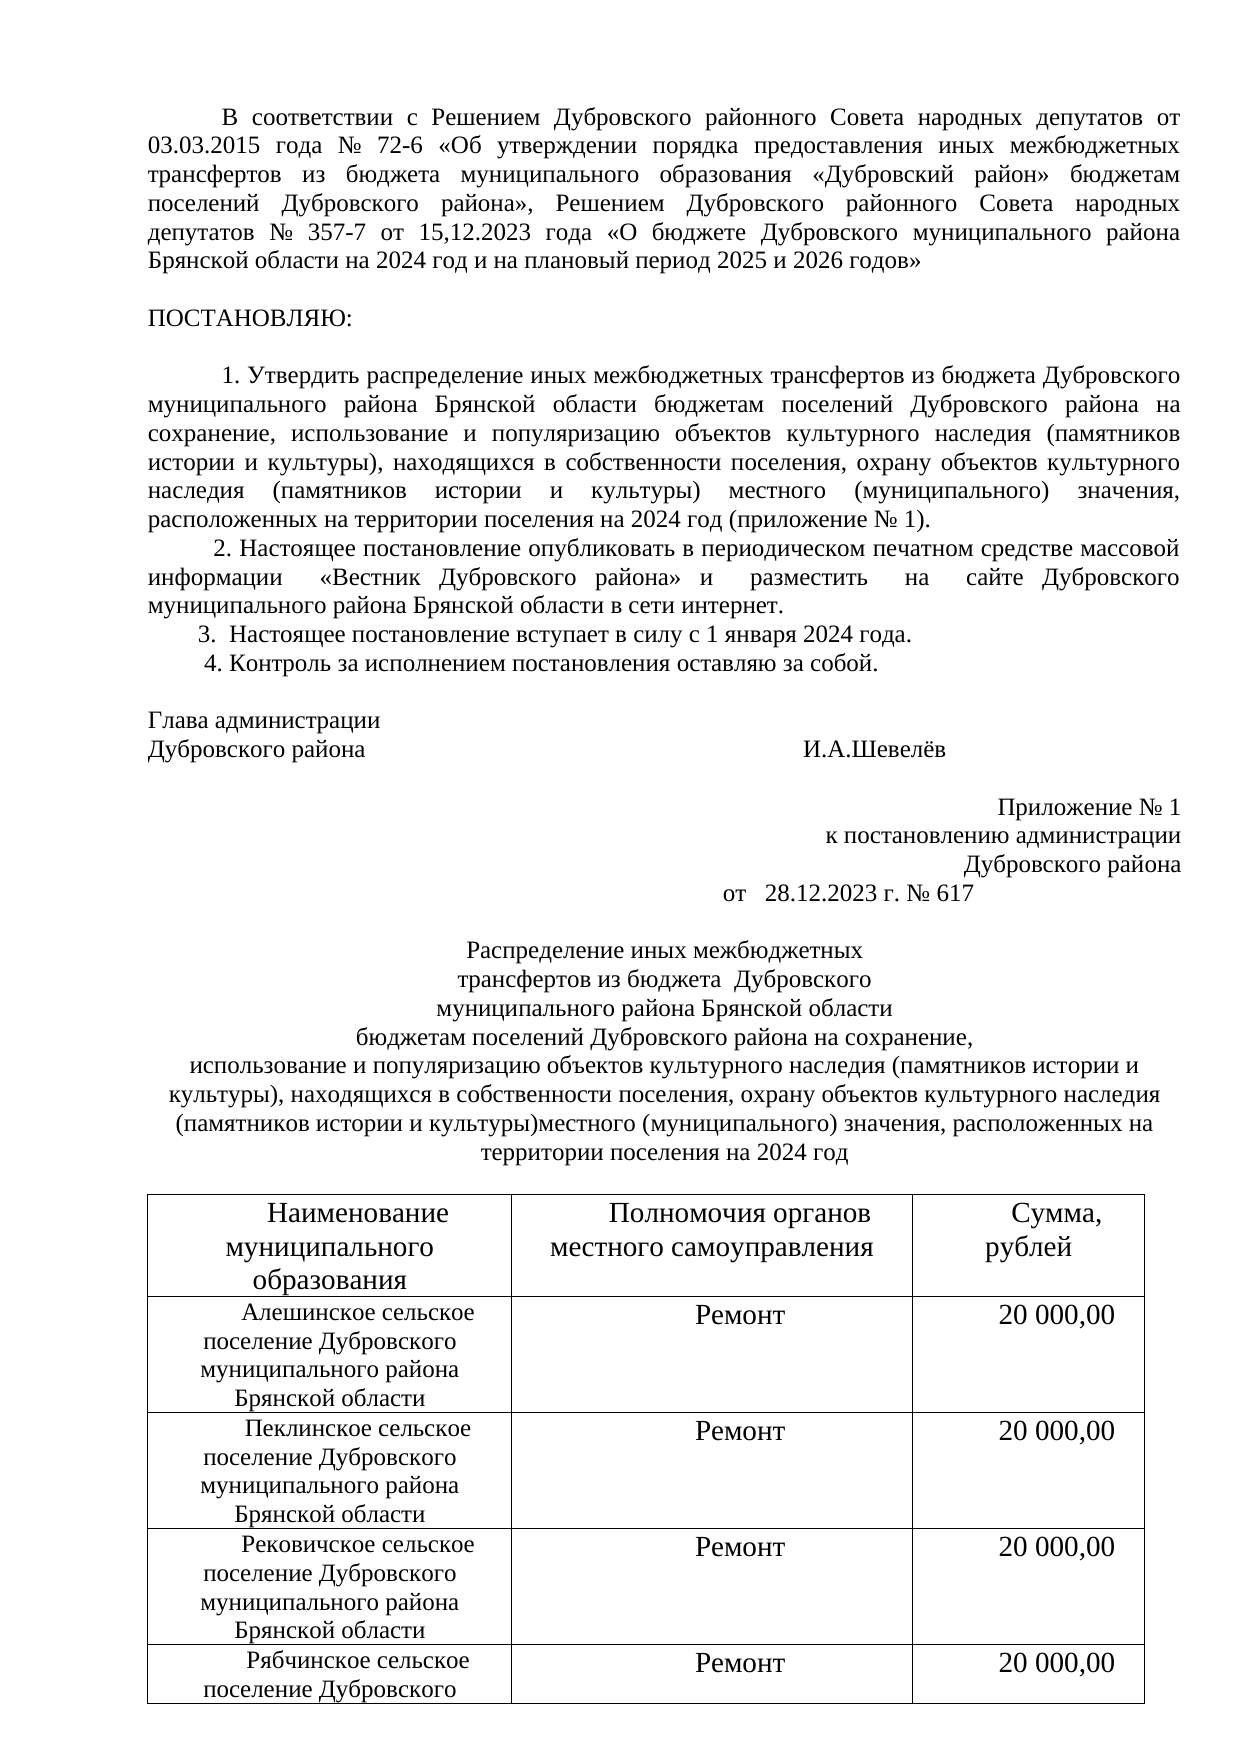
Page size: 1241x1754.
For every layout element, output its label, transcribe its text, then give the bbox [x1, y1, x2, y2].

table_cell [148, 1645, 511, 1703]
text Приложение № 1 [148, 792, 1181, 821]
text от 28.12.2023 г. № 617 [148, 878, 1181, 907]
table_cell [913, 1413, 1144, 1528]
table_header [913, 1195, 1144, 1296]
text 1. Утвердить распределение иных межбюджетных трансфертов из бюджета Дубровского муниципального района Брянской области бюджетам поселений Дубровского района на сохранение, использование и популяризацию объектов культурного наследия (памятников истории и культуры), находящихся в собственности поселения, охрану объектов культурного наследия (памятников истории и культуры) местного (муниципального) значения, расположенных на территории поселения на 2024 год (приложение № 1). [148, 361, 1181, 533]
text использование и популяризацию объектов культурного наследия (памятников истории и культуры), находящихся в собственности поселения, охрану объектов культурного наследия (памятников истории и культуры)местного (муниципального) значения, расположенных на территории поселения на 2024 год [148, 1051, 1181, 1166]
text к постановлению администрации [148, 821, 1181, 849]
text 2. Настоящее постановление опубликовать в периодическом печатном средстве массовой информации «Вестник Дубровского района» и разместить на сайте Дубровского муниципального района Брянской области в сети интернет. [148, 533, 1181, 619]
text трансфертов из бюджета Дубровского [148, 964, 1181, 993]
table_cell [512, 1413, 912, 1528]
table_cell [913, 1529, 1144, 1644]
text ПОСТАНОВЛЯЮ: [148, 303, 1181, 332]
text В соответствии с Решением Дубровского районного Совета народных депутатов от 03.03.2015 года № 72-6 «Об утверждении порядка предоставления иных межбюджетных трансфертов из бюджета муниципального образования «Дубровский район» бюджетам поселений Дубровского района», Решением Дубровского районного Совета народных депутатов № 357-7 от 15,12.2023 года «О бюджете Дубровского муниципального района Брянской области на 2024 год и на плановый период 2025 и 2026 годов» [148, 102, 1181, 274]
text муниципального района Брянской области [148, 993, 1181, 1022]
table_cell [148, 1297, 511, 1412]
text бюджетам поселений Дубровского района на сохранение, [148, 1022, 1181, 1051]
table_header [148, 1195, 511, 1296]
text 3. Настоящее постановление вступает в силу с 1 января 2024 года. [148, 619, 1181, 648]
text Глава администрации [148, 706, 1181, 734]
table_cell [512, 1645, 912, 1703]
text 4. Контроль за исполнением постановления оставляю за собой. [148, 648, 1181, 677]
text Дубровского района [148, 849, 1181, 878]
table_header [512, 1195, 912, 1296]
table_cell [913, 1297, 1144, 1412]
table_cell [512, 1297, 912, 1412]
text Дубровского района И.А.Шевелёв [148, 734, 1181, 763]
text Распределение иных межбюджетных [148, 936, 1181, 964]
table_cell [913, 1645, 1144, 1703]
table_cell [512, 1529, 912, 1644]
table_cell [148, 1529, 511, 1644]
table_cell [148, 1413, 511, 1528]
